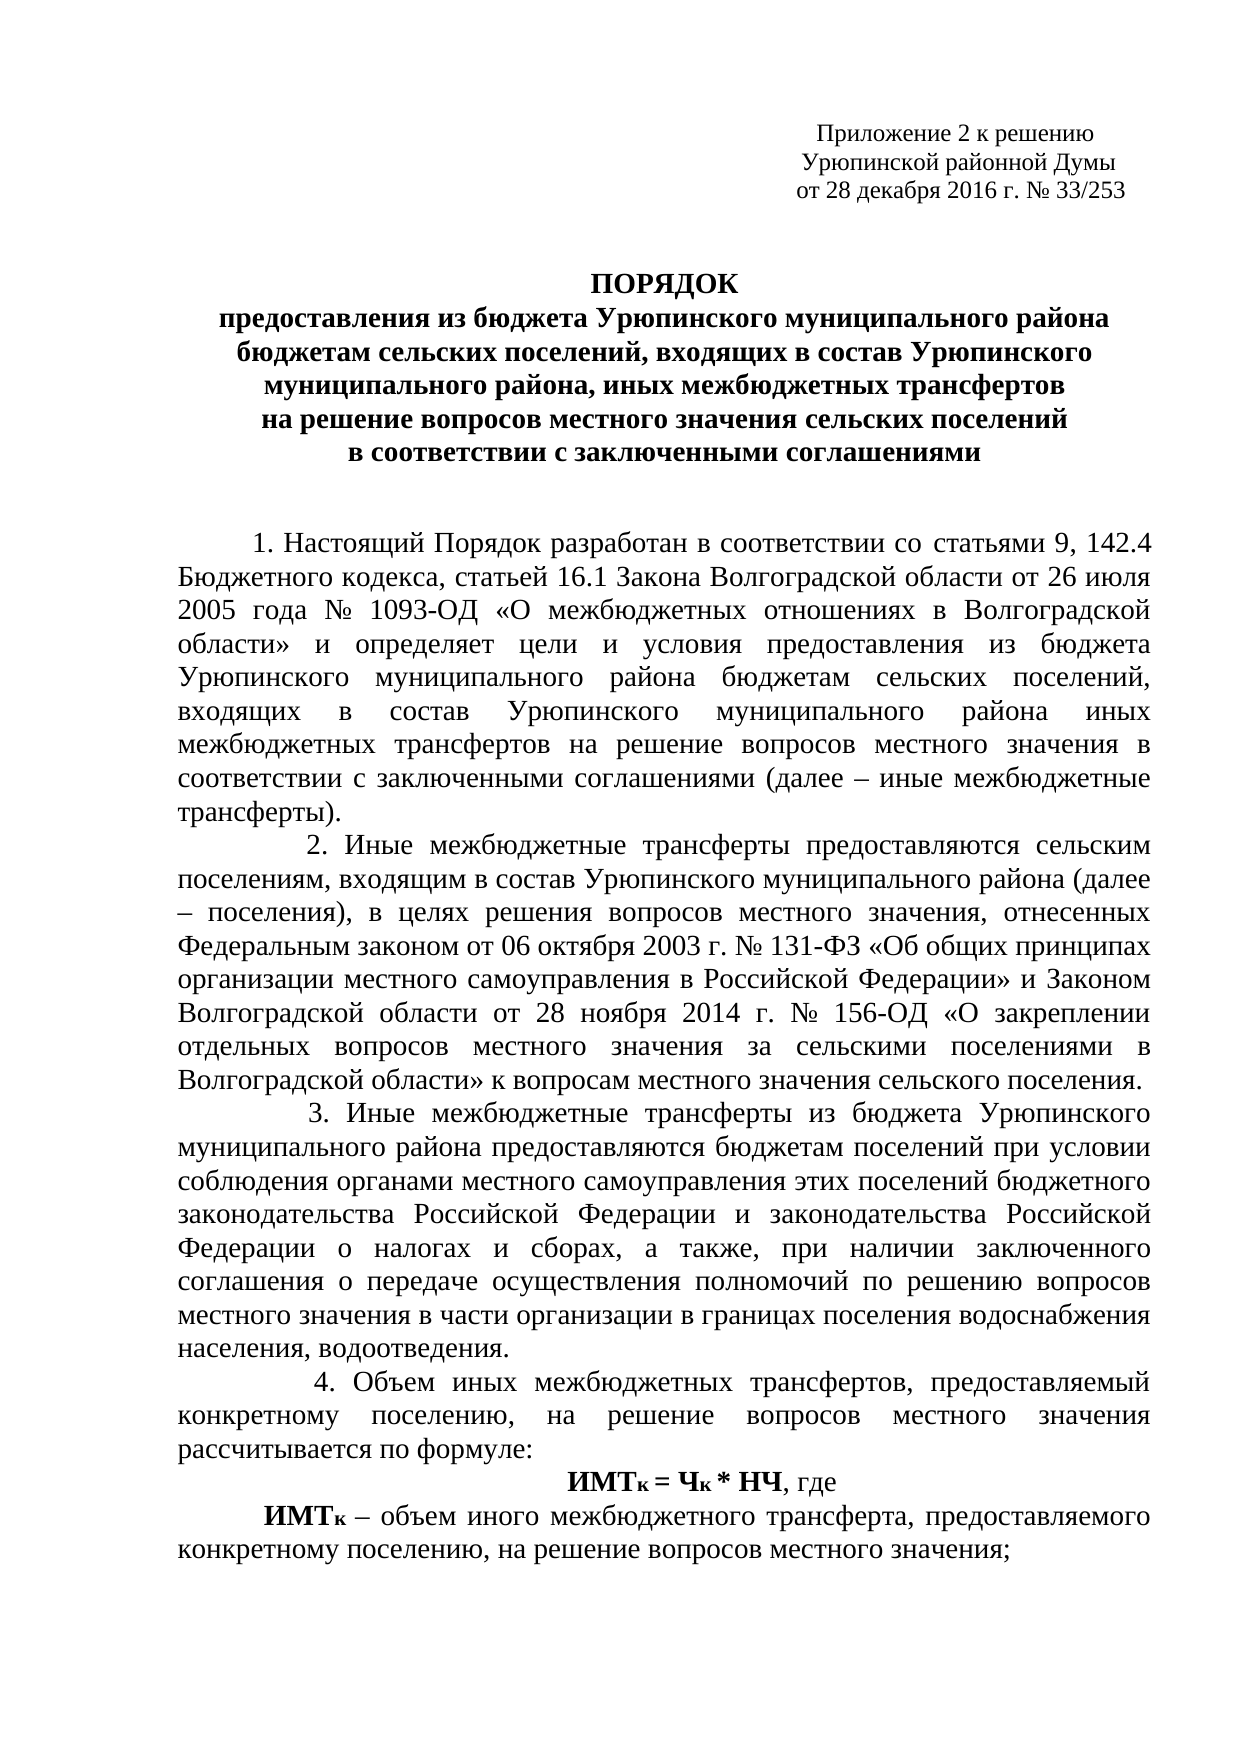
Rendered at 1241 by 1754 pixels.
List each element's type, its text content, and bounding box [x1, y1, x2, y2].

text на решение вопросов местного значения сельских поселений [177, 401, 1152, 434]
text 3. Иные межбюджетные трансферты из бюджета Урюпинского муниципального района предоставляются бюджетам поселений при условии соблюдения органами местного самоуправления этих поселений бюджетного законодательства Российской Федерации и законодательства Российской Федерации о налогах и сборах, а также, при наличии заключенного соглашения о передаче осуществления полномочий по решению вопросов местного значения в части организации в границах поселения водоснабжения населения, водоотведения. [177, 1096, 1152, 1364]
text ПОРЯДОК [177, 267, 1152, 300]
text от 28 декабря 2016 г. № 33/253 [758, 176, 1152, 204]
text в соответствии с заключенными соглашениями [177, 434, 1152, 468]
text Урюпинской районной Думы [758, 147, 1152, 176]
text ИМТк = Чк * НЧ, где [177, 1464, 1152, 1498]
text 4. Объем иных межбюджетных трансфертов, предоставляемый конкретному поселению, на решение вопросов местного значения рассчитывается по формуле: [177, 1364, 1152, 1464]
text 2. Иные межбюджетные трансферты предоставляются сельским поселениям, входящим в состав Урюпинского муниципального района (далее – поселения), в целях решения вопросов местного значения, отнесенных Федеральным законом от 06 октября . № 131-ФЗ «Об общих принципах организации местного самоуправления в Российской Федерации» и Законом Волгоградской области от 28 ноября 2014 г. № 156-ОД «О закреплении отдельных вопросов местного значения за сельскими поселениями в Волгоградской области» к вопросам местного значения сельского поселения. [177, 827, 1152, 1096]
text 1. Настоящий Порядок разработан в соответствии со статьями 9, 142.4 Бюджетного кодекса, статьей 16.1 Закона Волгоградской области от 26 июля 2005 года № 1093-ОД «О межбюджетных отношениях в Волгоградской области» и определяет цели и условия предоставления из бюджета Урюпинского муниципального района бюджетам сельских поселений, входящих в состав Урюпинского муниципального района иных межбюджетных трансфертов на решение вопросов местного значения в соответствии с заключенными соглашениями (далее – иные межбюджетные трансферты). [177, 525, 1152, 827]
text ИМТк – объем иного межбюджетного трансферта, предоставляемого конкретному поселению, на решение вопросов местного значения; [177, 1498, 1152, 1565]
text предоставления из бюджета Урюпинского муниципального района бюджетам сельских поселений, входящих в состав Урюпинского муниципального района, иных межбюджетных трансфертов [177, 300, 1152, 401]
text Приложение 2 к решению [758, 118, 1152, 147]
